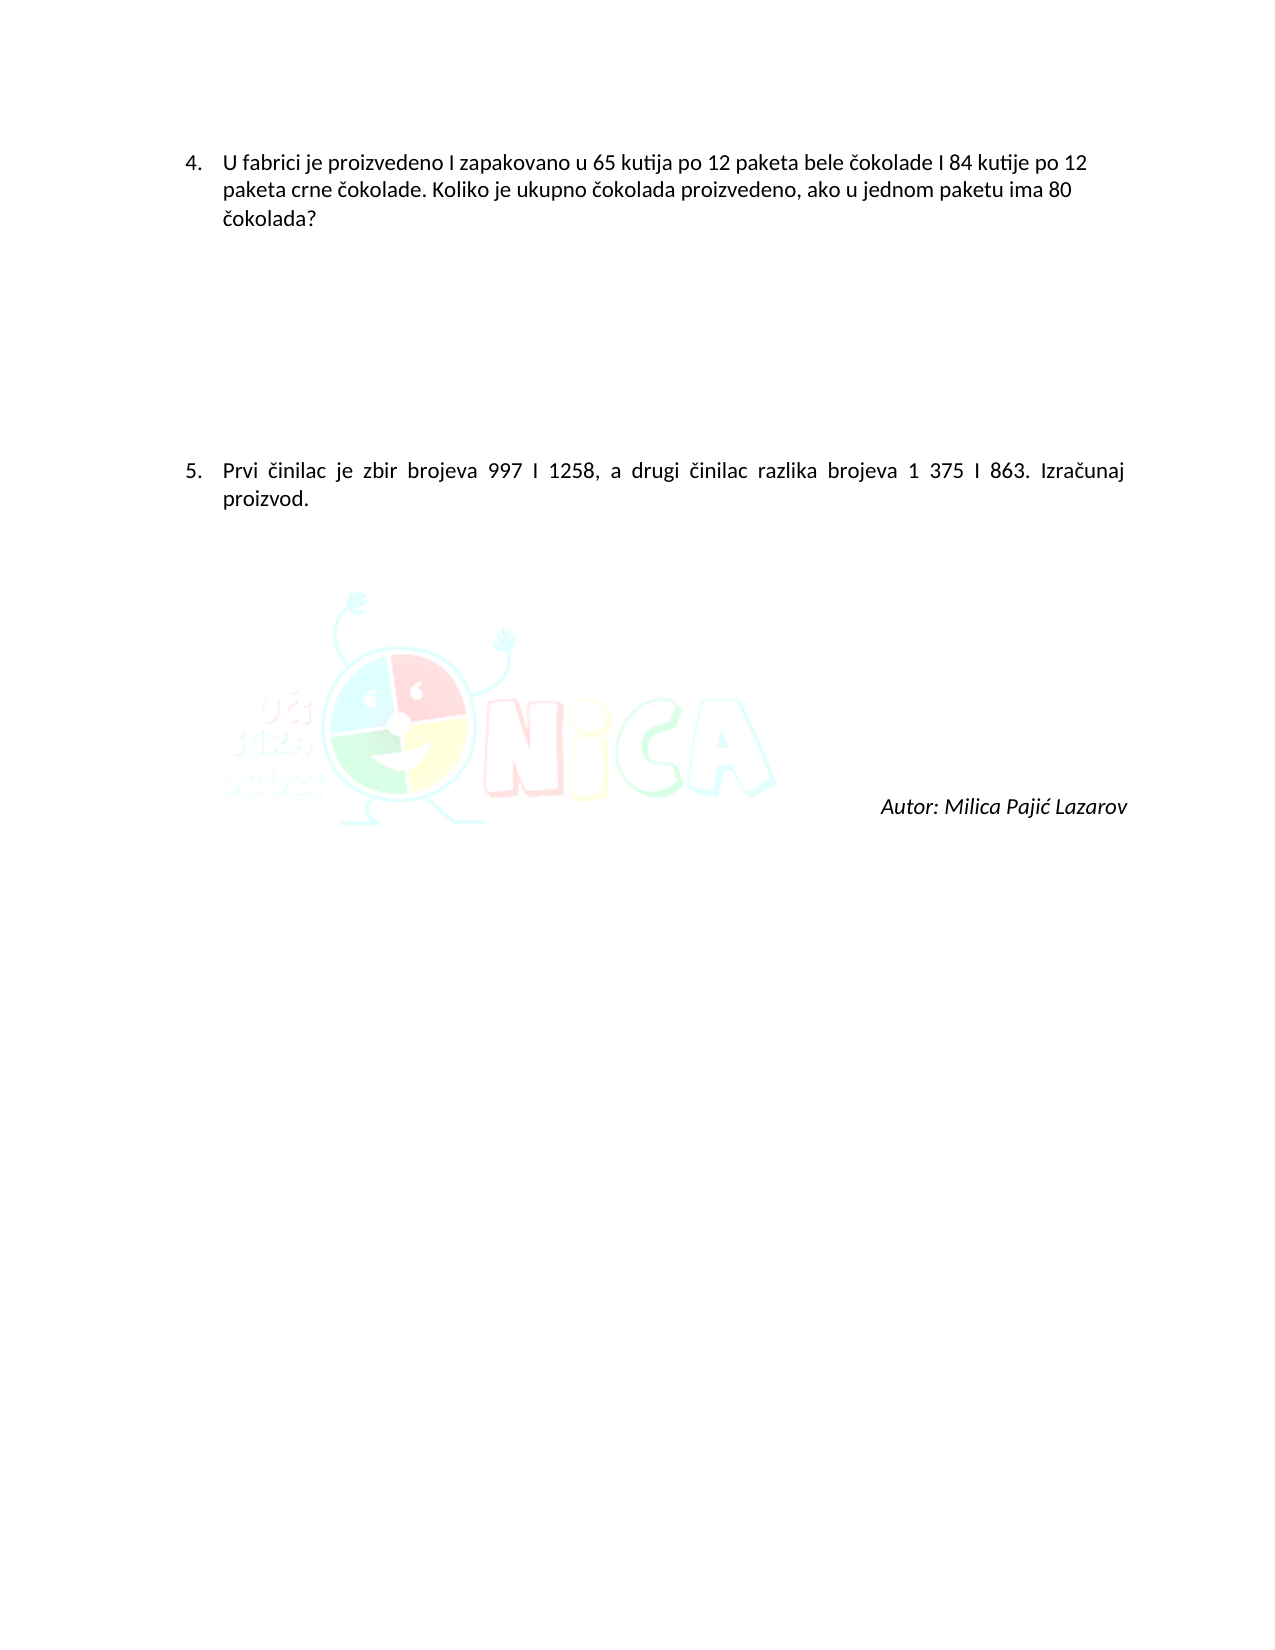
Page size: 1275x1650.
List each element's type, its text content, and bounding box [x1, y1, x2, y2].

list Prvi činilac je zbir brojeva 997 I 1258, a drugi činilac razlika brojeva 1 375 I 863. Izračunaj proizvod. [185, 456, 1127, 512]
list U fabrici je proizvedeno I zapakovano u 65 kutija po 12 paketa bele čokolade I 84 kutije po 12 paketa crne čokolade. Koliko je ukupno čokolada proizvedeno, ako u jednom paketu ima 80 čokolada? [185, 148, 1127, 232]
text Autor: Milica Pajić Lazarov [148, 792, 1127, 820]
